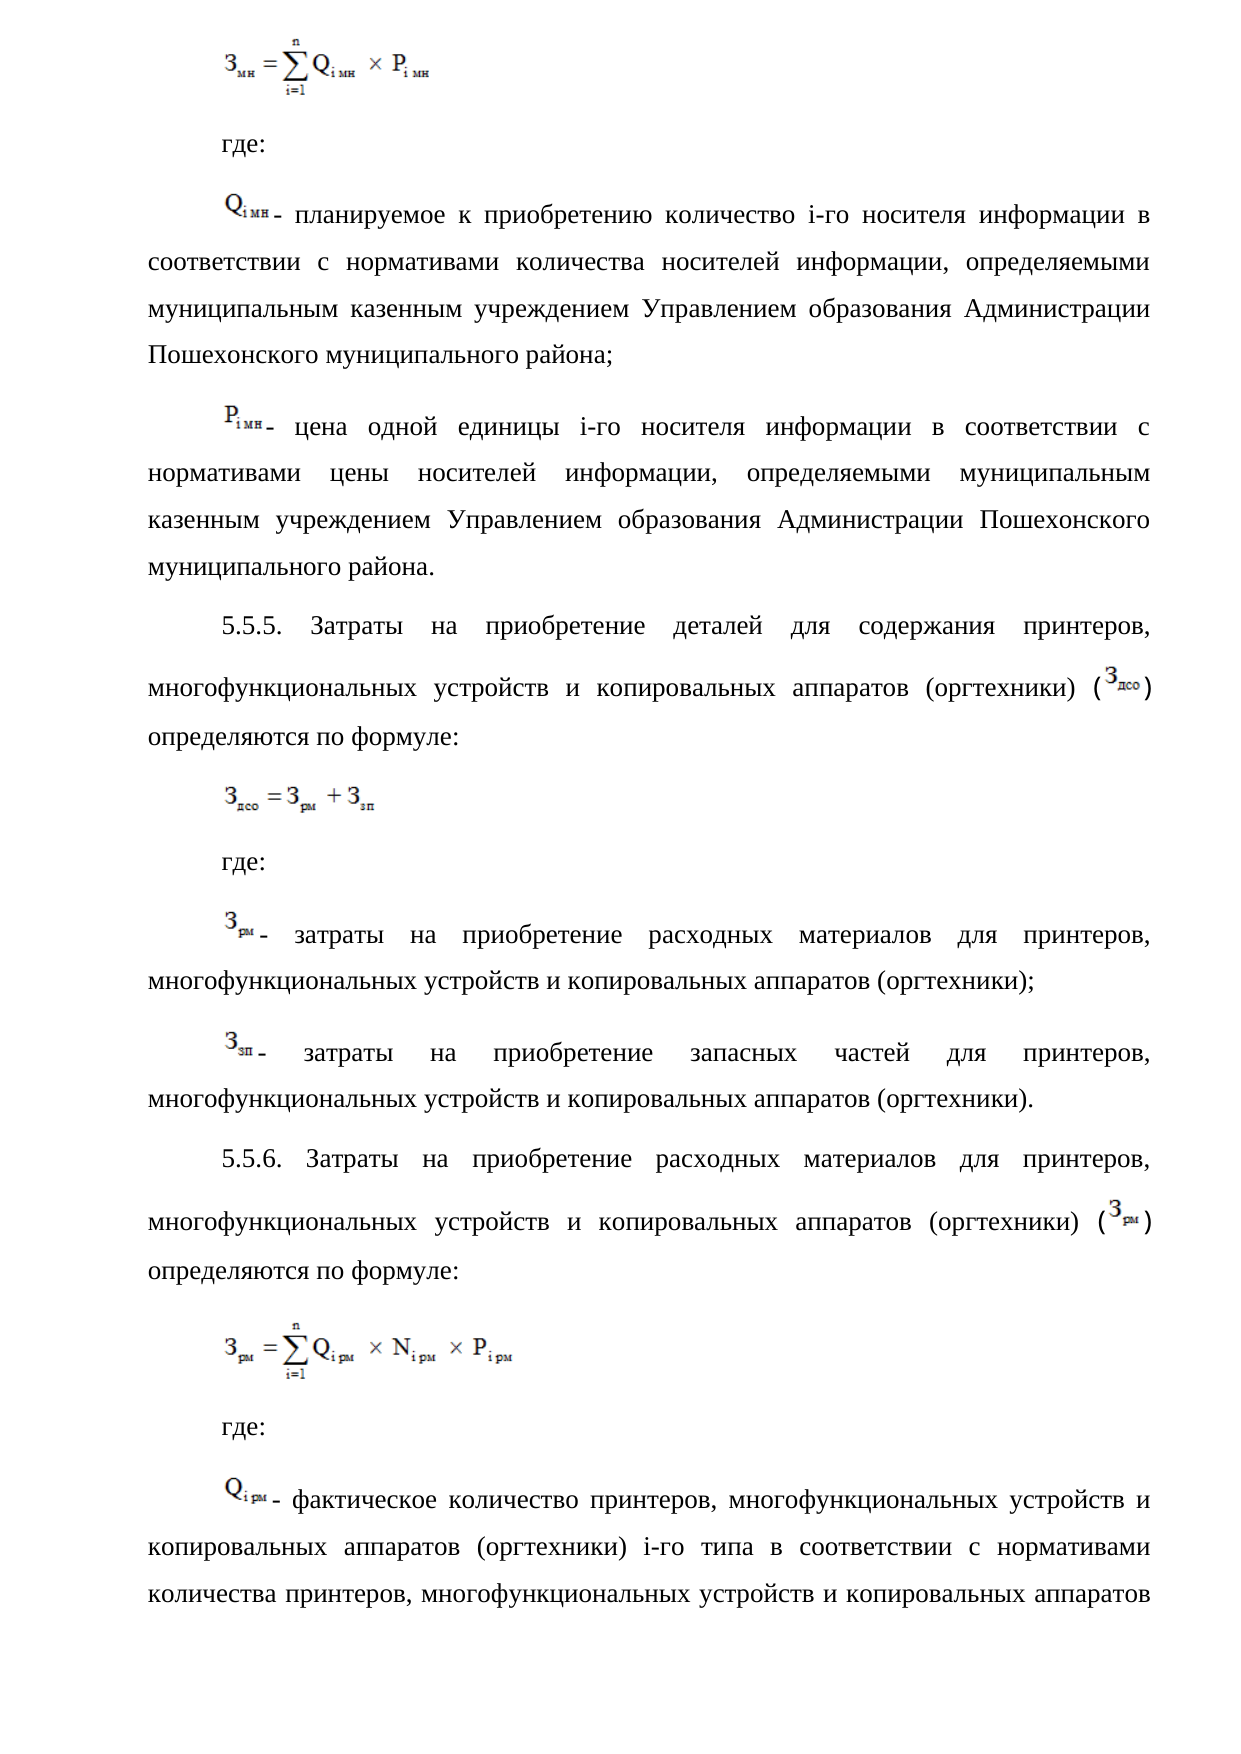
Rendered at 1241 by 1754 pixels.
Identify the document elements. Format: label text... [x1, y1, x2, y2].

picture [221, 1469, 272, 1509]
text где: [148, 127, 1152, 158]
picture [221, 397, 266, 435]
text - цена одной единицы i-го носителя информации в соответствии с нормативами цены носителей информации, определяемыми муниципальным казенным учреждением Управлением образования Администрации Пошехонского муниципального района. [148, 397, 1152, 581]
picture [221, 778, 378, 818]
picture [221, 1313, 516, 1384]
text 5.5.6. Затраты на приобретение расходных материалов для принтеров, многофункциональных устройств и копировальных аппаратов (оргтехники) () определяются по формуле: [148, 1142, 1152, 1285]
picture [1101, 658, 1144, 696]
picture [221, 29, 434, 100]
text где: [148, 845, 1152, 876]
text - планируемое к приобретению количество i-го носителя информации в соответствии с нормативами количества носителей информации, определяемыми муниципальным казенным учреждением Управлением образования Администрации Пошехонского муниципального района; [148, 186, 1152, 369]
picture [1105, 1191, 1144, 1231]
text 5.5.5. Затраты на приобретение деталей для содержания принтеров, многофункциональных устройств и копировальных аппаратов (оргтехники) () определяются по формуле: [148, 609, 1152, 751]
text - затраты на приобретение расходных материалов для принтеров, многофункциональных устройств и копировальных аппаратов (оргтехники); [148, 904, 1152, 996]
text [148, 1469, 1152, 1608]
picture [221, 903, 259, 943]
text где: [148, 1410, 1152, 1442]
picture [221, 1023, 258, 1062]
picture [221, 185, 274, 224]
text - затраты на приобретение запасных частей для принтеров, многофункциональных устройств и копировальных аппаратов (оргтехники). [148, 1024, 1152, 1114]
